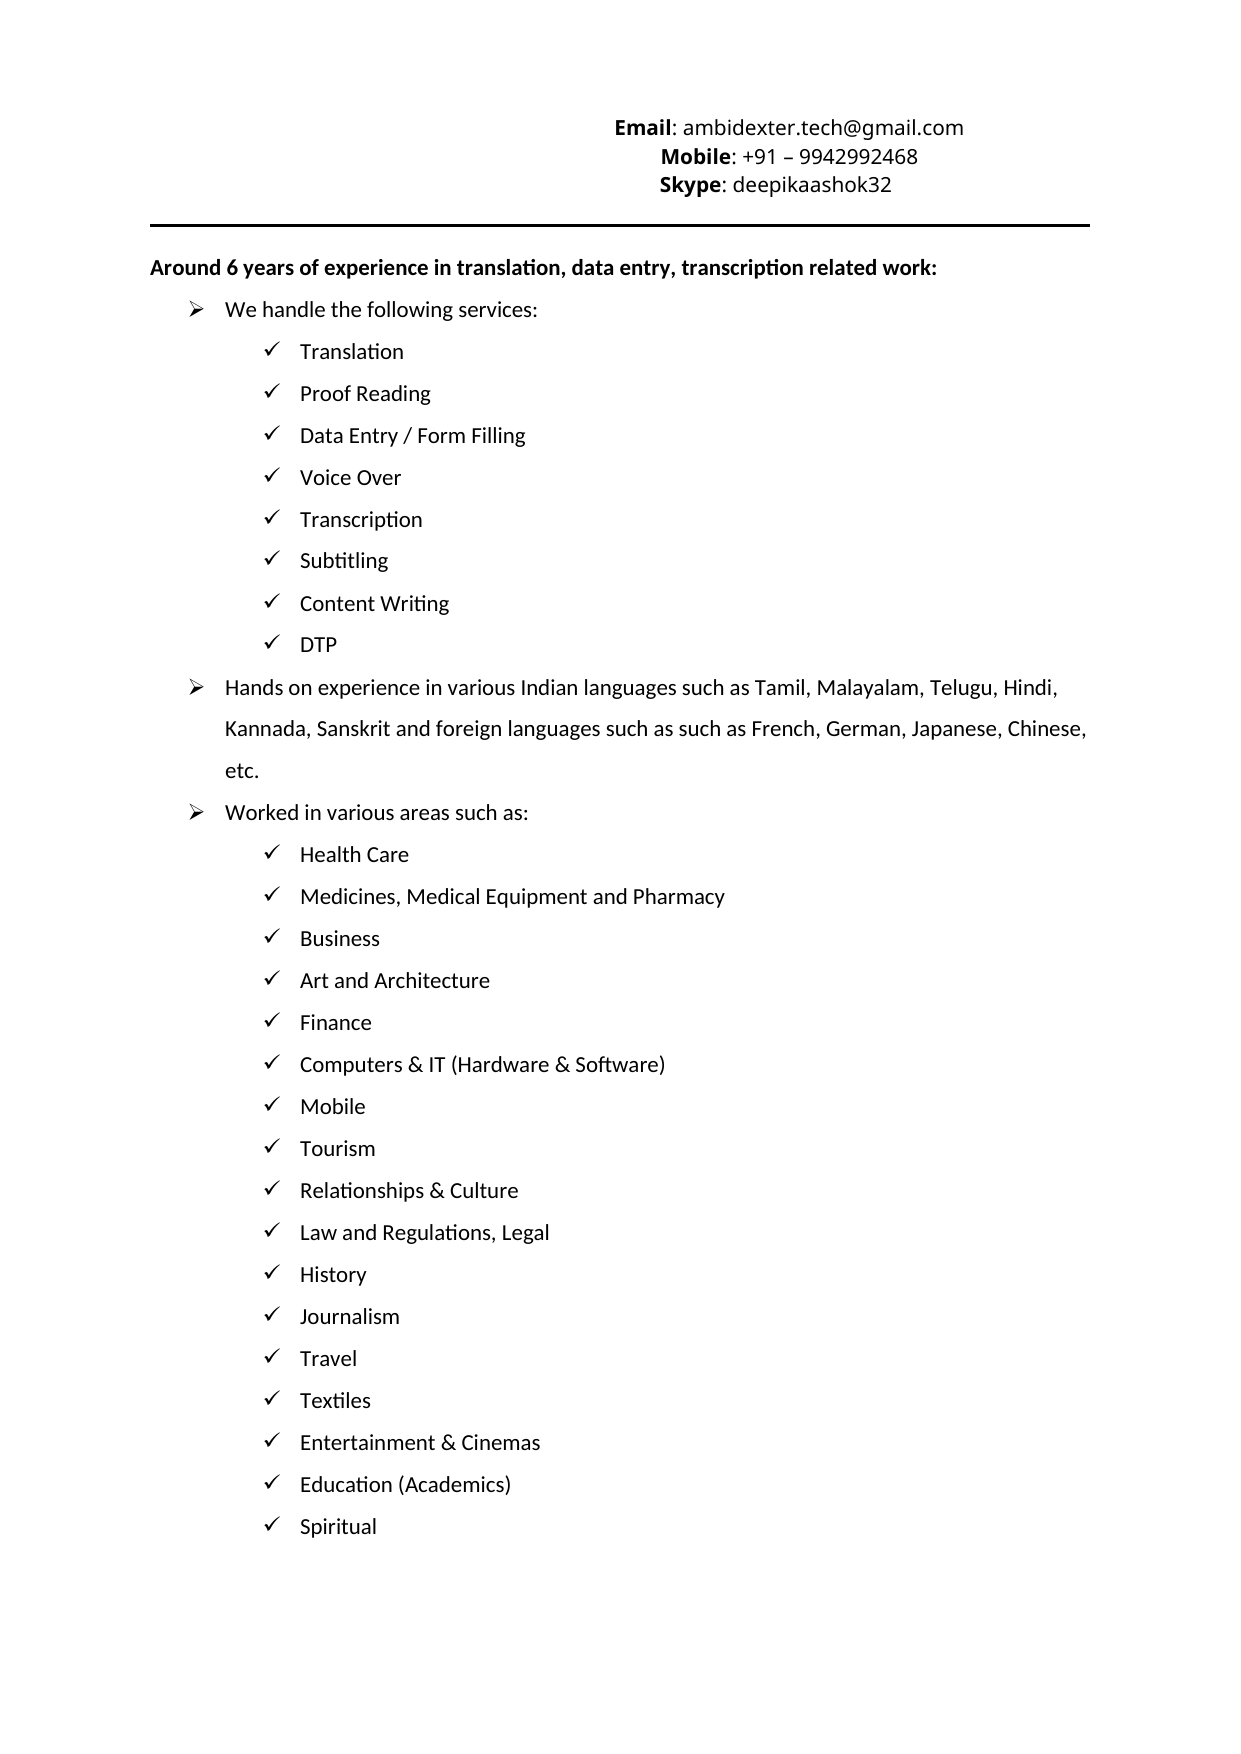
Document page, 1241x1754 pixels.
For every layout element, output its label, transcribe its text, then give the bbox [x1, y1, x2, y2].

list Proof Reading [262, 379, 1090, 407]
list Education (Academics) [262, 1470, 1090, 1498]
list Health Care [262, 841, 1090, 868]
list Relationships & Culture [262, 1176, 1090, 1204]
list History [262, 1260, 1090, 1288]
list Voice Over [262, 463, 1090, 491]
list Spiritual [262, 1512, 1090, 1540]
list Tourism [262, 1134, 1090, 1162]
list Computers & IT (Hardware & Software) [262, 1050, 1090, 1078]
list We handle the following services: [187, 295, 1090, 323]
list Mobile [262, 1092, 1090, 1120]
list DTP [262, 631, 1090, 659]
list Medicines, Medical Equipment and Pharmacy [262, 882, 1090, 911]
list Art and Architecture [262, 966, 1090, 994]
list Hands on experience in various Indian languages such as Tamil, Malayalam, Telugu, Hindi, Kannada, Sanskrit and foreign languages such as such as French, German, Japanese, Chinese, etc. [187, 673, 1090, 784]
list Finance [262, 1008, 1090, 1036]
list Worked in various areas such as: [187, 798, 1090, 827]
list Transcription [262, 505, 1090, 533]
list Travel [262, 1344, 1090, 1372]
text Around 6 years of experience in translation, data entry, transcription related work: [150, 253, 1090, 281]
list Data Entry / Form Filling [262, 421, 1090, 449]
list Journalism [262, 1302, 1090, 1330]
list Entertainment & Cinemas [262, 1428, 1090, 1456]
list Subtitling [262, 547, 1090, 575]
list Textiles [262, 1386, 1090, 1414]
list Law and Regulations, Legal [262, 1218, 1090, 1246]
list Content Writing [262, 589, 1090, 617]
list Translation [262, 337, 1090, 365]
list Business [262, 924, 1090, 952]
